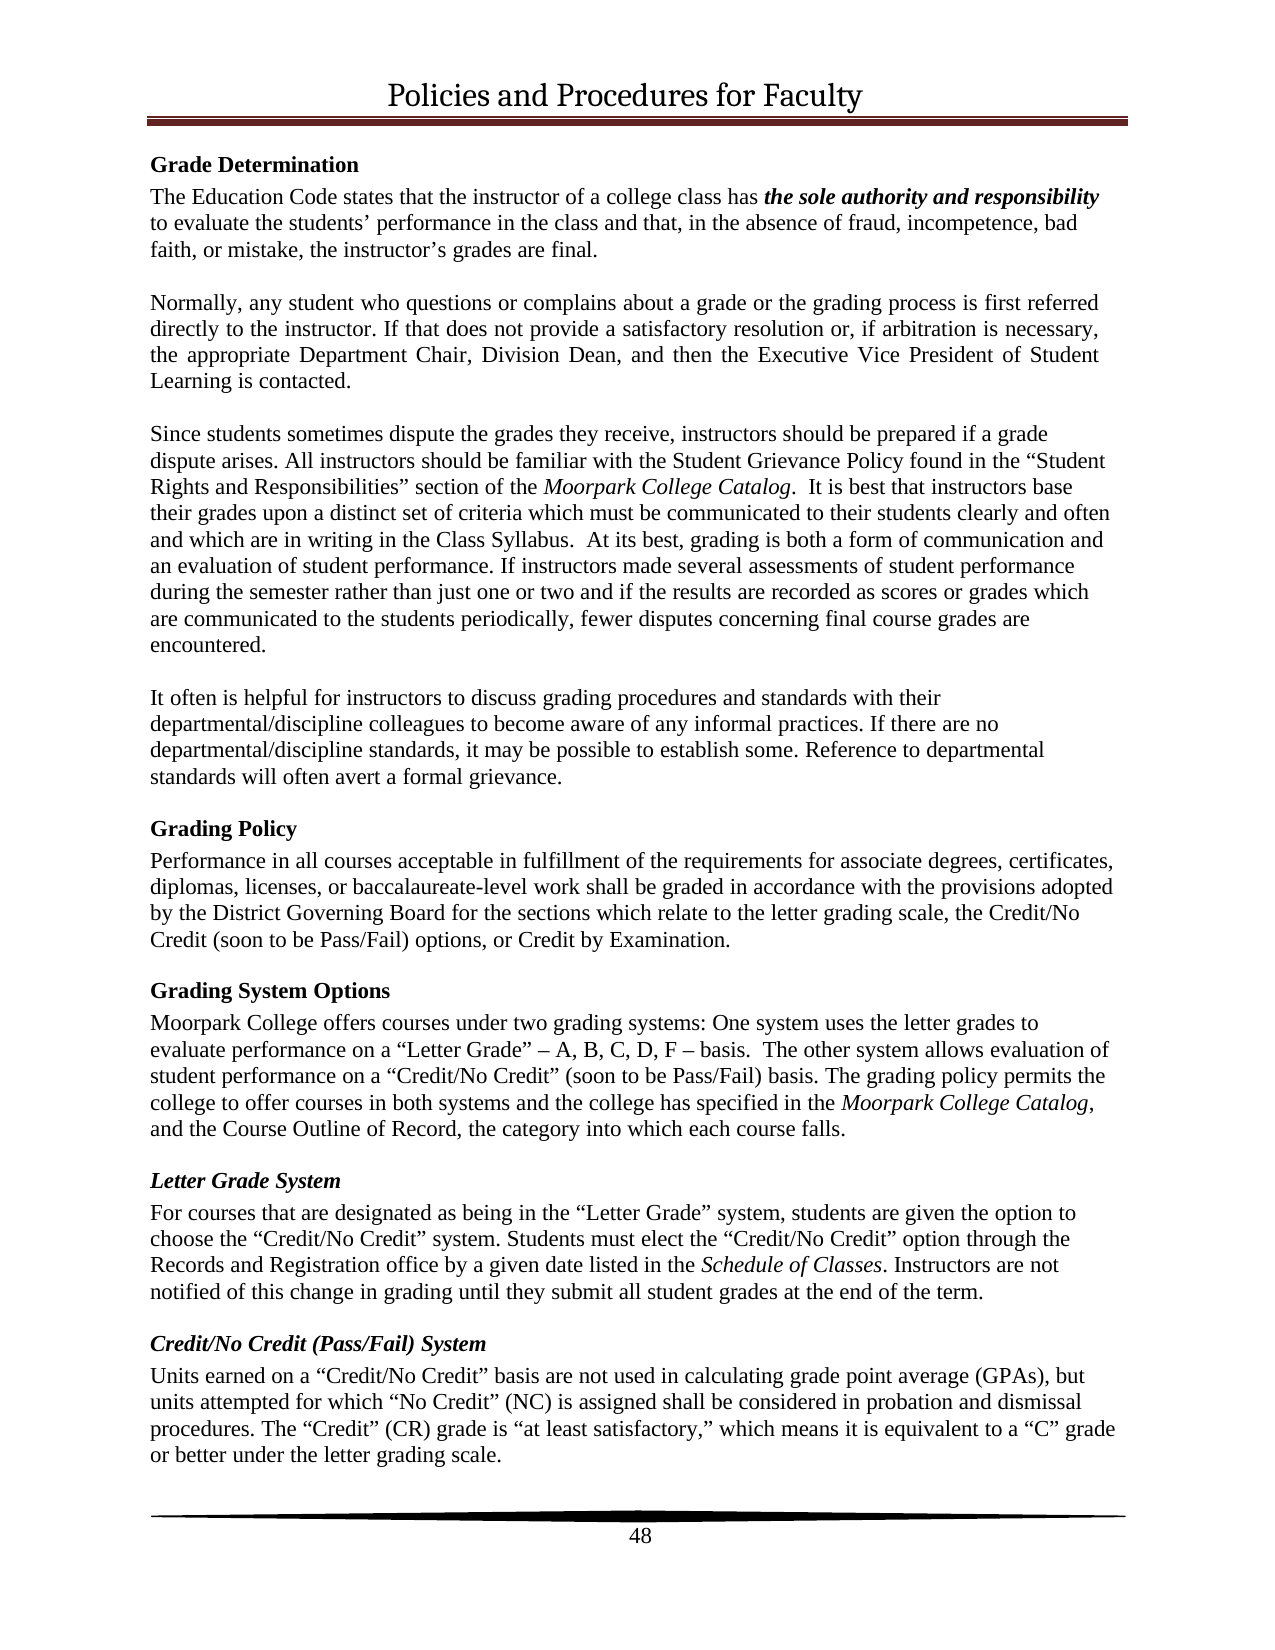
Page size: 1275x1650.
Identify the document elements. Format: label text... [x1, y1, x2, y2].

text Units earned on a “Credit/No Credit” basis are not used in calculating grade point average (GPAs), but units attempted for which “No Credit” (NC) is assigned shall be considered in probation and dismissal procedures. The “Credit” (CR) grade is “at least satisfactory,” which means it is equivalent to a “C” grade or better under the letter grading scale. [150, 1362, 1117, 1467]
text For courses that are designated as being in the “Letter Grade” system, students are given the option to choose the “Credit/No Credit” system. Students must elect the “Credit/No Credit” option through the Records and Registration office by a given date listed in the Schedule of Classes. Instructors are not notified of this change in grading until they submit all student grades at the end of the term. [150, 1199, 1117, 1304]
text Since students sometimes dispute the grades they receive, instructors should be prepared if a grade dispute arises. All instructors should be familiar with the Student Grievance Policy found in the “Student Rights and Responsibilities” section of the Moorpark College Catalog. It is best that instructors base their grades upon a distinct set of criteria which must be communicated to their students clearly and often and which are in writing in the Class Syllabus. At its best, grading is both a form of communication and an evaluation of student performance. If instructors made several assessments of student performance during the semester rather than just one or two and if the results are recorded as scores or grades which are communicated to the students periodically, fewer disputes concerning final course grades are encountered. [150, 420, 1110, 657]
subtitle Credit/No Credit (Pass/Fail) System [150, 1330, 1144, 1356]
text Normally, any student who questions or complains about a grade or the grading process is first referred directly to the instructor. If that does not provide a satisfactory resolution or, if arbitration is necessary, the appropriate Department Chair, Division Dean, and then the Executive Vice President of Student Learning is contacted. [150, 288, 1099, 394]
text Moorpark College offers courses under two grading systems: One system uses the letter grades to evaluate performance on a “Letter Grade” – A, B, C, D, F – basis. The other system allows evaluation of student performance on a “Credit/No Credit” (soon to be Pass/Fail) basis. The grading policy permits the college to offer courses in both systems and the college has specified in the Moorpark College Catalog, and the Course Outline of Record, the category into which each course falls. [150, 1009, 1110, 1141]
text It often is helpful for instructors to discuss grading procedures and standards with their departmental/discipline colleagues to become aware of any informal practices. If there are no departmental/discipline standards, it may be possible to establish some. Reference to departmental standards will often avert a formal grievance. [150, 684, 1072, 789]
subtitle Grade Determination [150, 151, 1144, 177]
subtitle Grading Policy [150, 815, 1144, 841]
text The Education Code states that the instructor of a college class has the sole authority and responsibility to evaluate the students’ performance in the class and that, in the absence of fraud, incompetence, bad faith, or mistake, the instructor’s grades are final. [150, 183, 1099, 262]
text Performance in all courses acceptable in fulfillment of the requirements for associate degrees, certificates, diplomas, licenses, or baccalaureate-level work shall be graded in accordance with the provisions adopted by the District Governing Board for the sections which relate to the letter grading scale, the Credit/No Credit (soon to be Pass/Fail) options, or Credit by Examination. [150, 847, 1117, 952]
subtitle Grading System Options [150, 977, 1144, 1004]
subtitle Letter Grade System [150, 1167, 1144, 1193]
